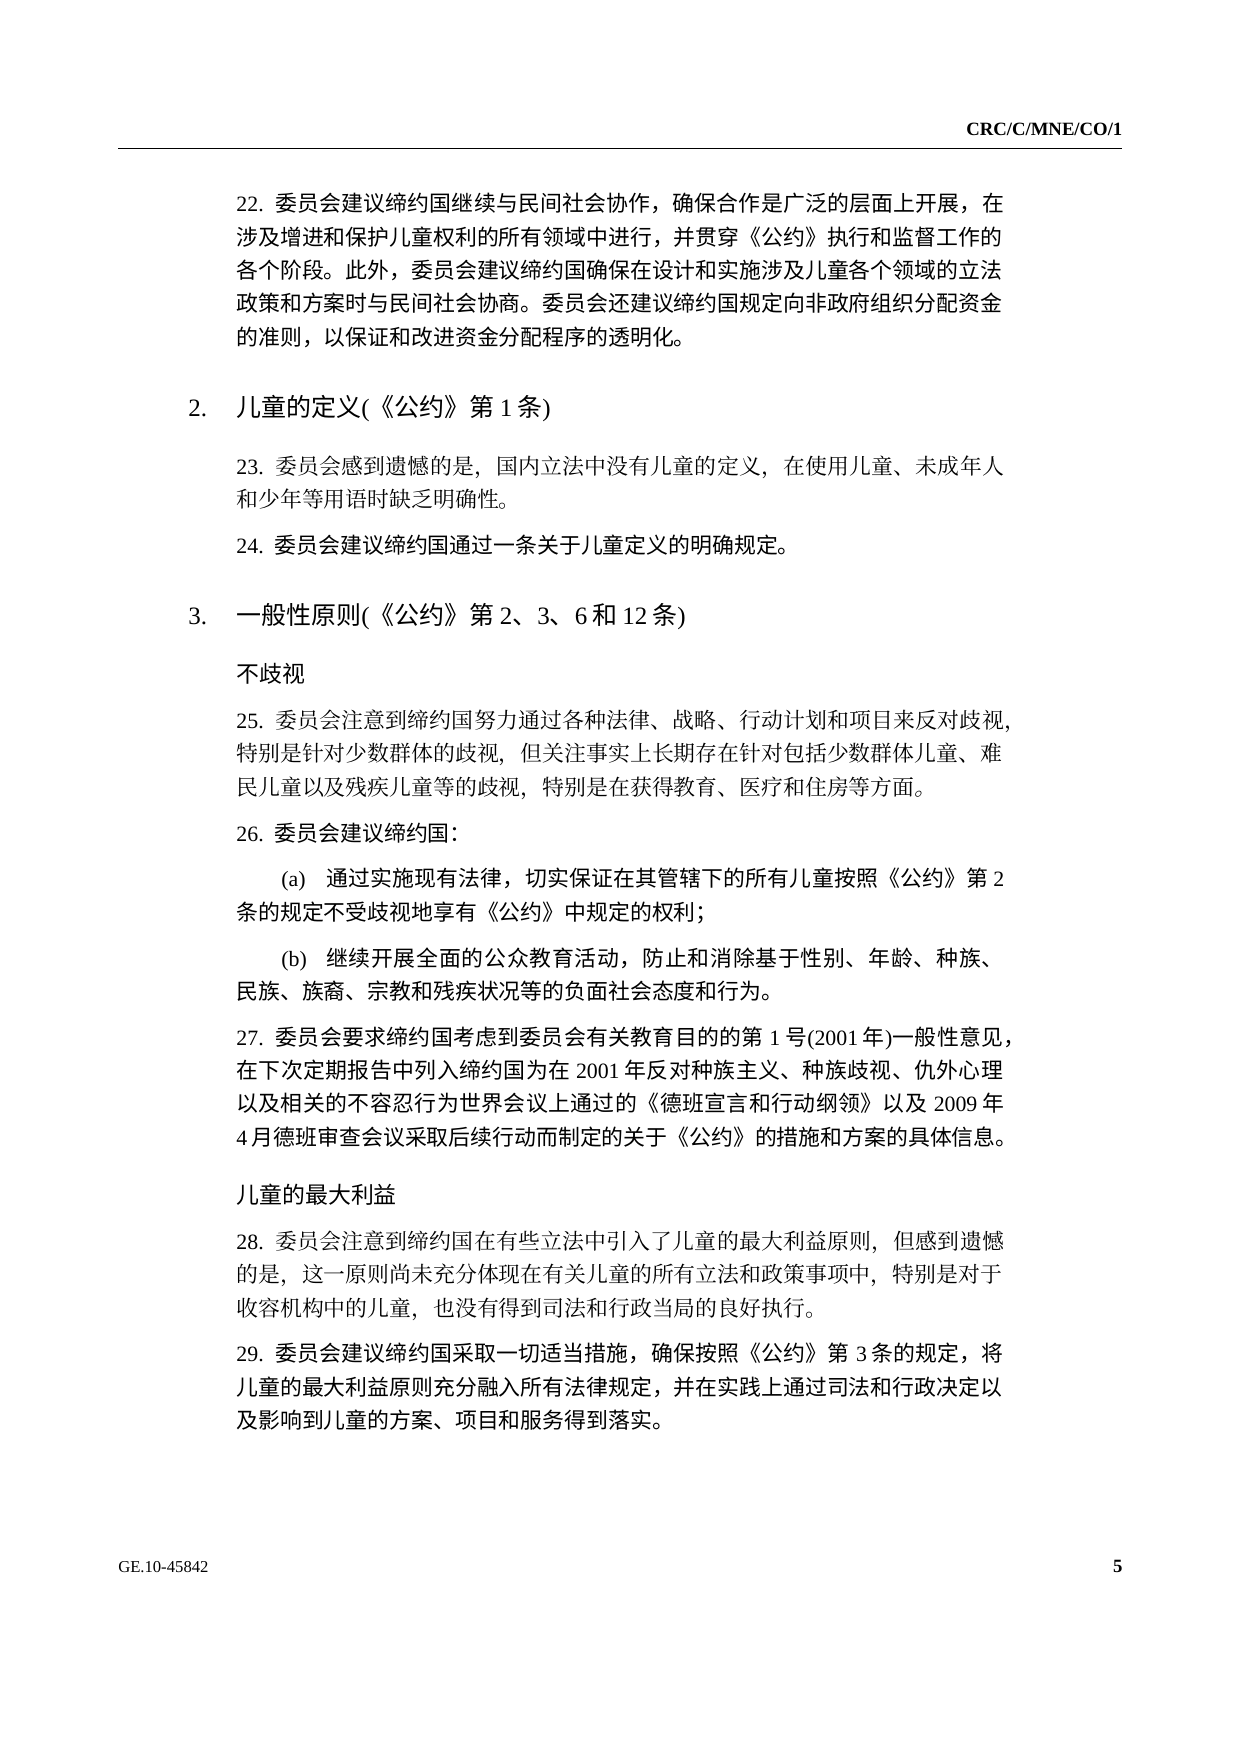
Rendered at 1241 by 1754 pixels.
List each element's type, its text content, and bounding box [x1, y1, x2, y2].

text 3. 一般性原则(《公约》第2、3、6和12条) [118, 598, 1004, 631]
text 2. 儿童的定义(《公约》第1条) [118, 389, 1004, 423]
text 24. 委员会建议缔约国通过一条关于儿童定义的明确规定。 [236, 527, 1004, 560]
text 25. 委员会注意到缔约国努力通过各种法律、战略、行动计划和项目来反对歧视，特别是针对少数群体的歧视，但关注事实上长期存在针对包括少数群体儿童、难民儿童以及残疾儿童等的歧视，特别是在获得教育、医疗和住房等方面。 [236, 702, 1004, 802]
text 不歧视 [118, 656, 1004, 689]
text 27. 委员会要求缔约国考虑到委员会有关教育目的的第1号(2001年)一般性意见，在下次定期报告中列入缔约国为在2001年反对种族主义、种族歧视、仇外心理以及相关的不容忍行为世界会议上通过的《德班宣言和行动纲领》以及2009年4月德班审查会议采取后续行动而制定的关于《公约》的措施和方案的具体信息。 [236, 1018, 1004, 1152]
text 22. 委员会建议缔约国继续与民间社会协作，确保合作是广泛的层面上开展，在涉及增进和保护儿童权利的所有领域中进行，并贯穿《公约》执行和监督工作的各个阶段。此外，委员会建议缔约国确保在设计和实施涉及儿童各个领域的立法、政策和方案时与民间社会协商。委员会还建议缔约国规定向非政府组织分配资金的准则，以保证和改进资金分配程序的透明化。 [236, 185, 1004, 352]
text 26. 委员会建议缔约国： [236, 814, 1004, 848]
list 通过实施现有法律，切实保证在其管辖下的所有儿童按照《公约》第2条的规定不受歧视地享有《公约》中规定的权利； [236, 860, 1004, 927]
text 儿童的最大利益 [118, 1177, 1004, 1210]
text 29. 委员会建议缔约国采取一切适当措施，确保按照《公约》第3条的规定，将儿童的最大利益原则充分融入所有法律规定，并在实践上通过司法和行政决定以及影响到儿童的方案、项目和服务得到落实。 [236, 1335, 1004, 1435]
text 23. 委员会感到遗憾的是，国内立法中没有儿童的定义，在使用儿童、未成年人和少年等用语时缺乏明确性。 [236, 448, 1004, 514]
list 继续开展全面的公众教育活动，防止和消除基于性别、年龄、种族、民族、族裔、宗教和残疾状况等的负面社会态度和行为。 [236, 939, 1004, 1006]
text 28. 委员会注意到缔约国在有些立法中引入了儿童的最大利益原则，但感到遗憾的是，这一原则尚未充分体现在有关儿童的所有立法和政策事项中，特别是对于收容机构中的儿童，也没有得到司法和行政当局的良好执行。 [236, 1223, 1004, 1323]
